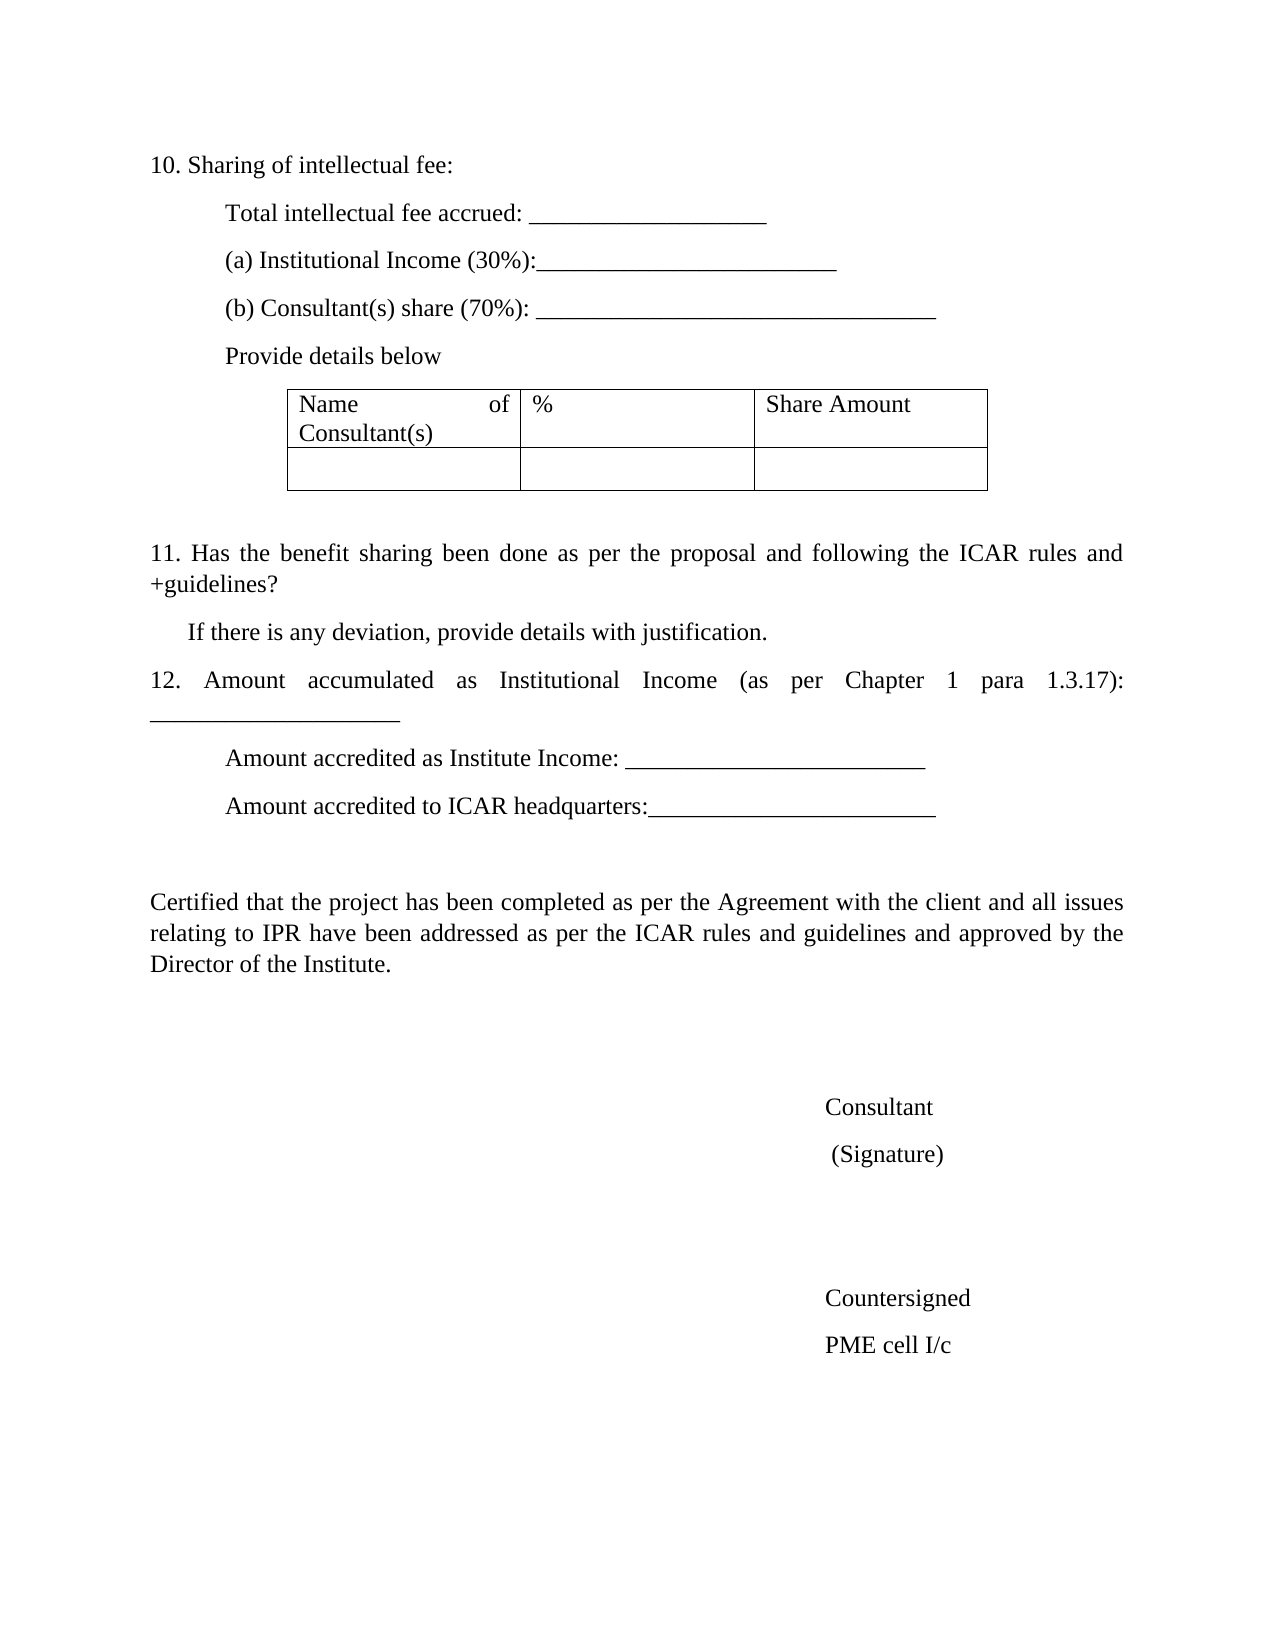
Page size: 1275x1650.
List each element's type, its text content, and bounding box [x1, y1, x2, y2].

table_header % [521, 390, 754, 447]
table_cell [288, 448, 520, 489]
text (b) Consultant(s) share (70%): ________________________________ [150, 293, 1125, 322]
text Amount accredited as Institute Income: ________________________ [150, 743, 1125, 772]
table_cell [521, 448, 754, 489]
text 11. Has the benefit sharing been done as per the proposal and following the ICAR rules and +guidelines? [150, 538, 1125, 598]
text PME cell I/c [150, 1330, 1125, 1359]
text Total intellectual fee accrued: ___________________ [150, 198, 1125, 226]
text Consultant [825, 1092, 1125, 1121]
text (a) Institutional Income (30%):________________________ [150, 245, 1125, 274]
table_header Share Amount [755, 390, 987, 447]
text Certified that the project has been completed as per the Agreement with the client and all issues relating to IPR have been addressed as per the ICAR rules and guidelines and approved by the Director of the Institute. [150, 887, 1125, 977]
text 12. Amount accumulated as Institutional Income (as per Chapter 1 para 1.3.17): ____________________ [150, 665, 1125, 724]
text Provide details below [150, 341, 1125, 369]
table_cell [755, 448, 987, 489]
text Amount accredited to ICAR headquarters:_______________________ [150, 791, 1125, 820]
text (Signature) [750, 1139, 1125, 1168]
text If there is any deviation, provide details with justification. [150, 617, 1125, 646]
text Countersigned [750, 1283, 1125, 1311]
table_header Name of Consultant(s) [288, 390, 520, 447]
text 10. Sharing of intellectual fee: [150, 150, 1125, 179]
